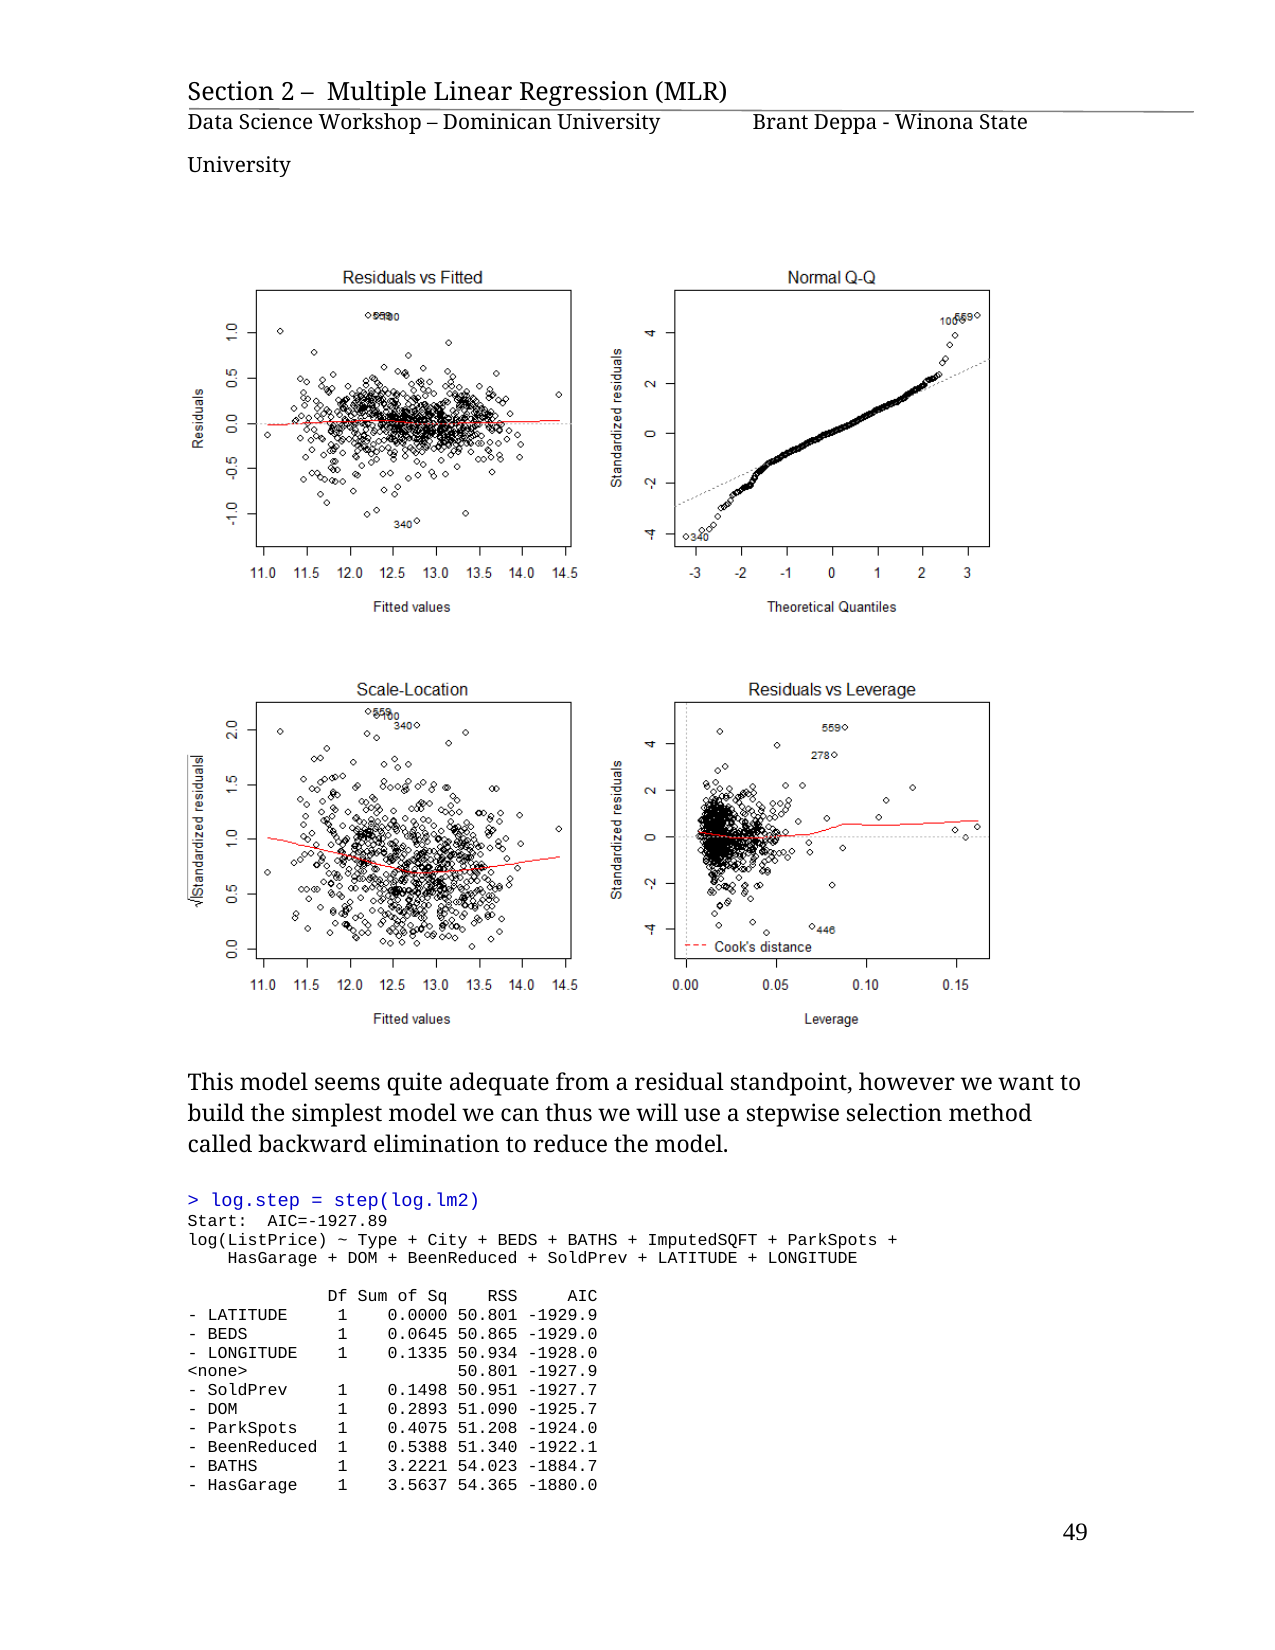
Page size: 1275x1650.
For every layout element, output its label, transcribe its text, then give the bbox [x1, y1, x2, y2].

text - BEDS 1 0.0645 50.865 -1929.0 [187, 1325, 1087, 1344]
text - DOM 1 0.2893 51.090 -1925.7 [187, 1401, 1087, 1419]
text - BeenReduced 1 0.5388 51.340 -1922.1 [187, 1438, 1087, 1457]
text - LATITUDE 1 0.0000 50.801 -1929.9 [187, 1306, 1087, 1325]
text - BATHS 1 3.2221 54.023 -1884.7 [187, 1457, 1087, 1476]
text - ParkSpots 1 0.4075 51.208 -1924.0 [187, 1419, 1087, 1438]
text Df Sum of Sq RSS AIC [187, 1288, 1087, 1306]
text - HasGarage 1 3.5637 54.365 -1880.0 [187, 1476, 1087, 1495]
text - SoldPrev 1 0.1498 50.951 -1927.7 [187, 1382, 1087, 1401]
picture [187, 221, 1025, 1045]
text log(ListPrice) ~ Type + City + BEDS + BATHS + ImputedSQFT + ParkSpots + [187, 1231, 1087, 1250]
text Start: AIC=-1927.89 [187, 1212, 1087, 1231]
text HasGarage + DOM + BeenReduced + SoldPrev + LATITUDE + LONGITUDE [187, 1250, 1087, 1269]
text > log.step = step(log.lm2) [187, 1191, 1087, 1212]
text <none> 50.801 -1927.9 [187, 1363, 1087, 1382]
text - LONGITUDE 1 0.1335 50.934 -1928.0 [187, 1344, 1087, 1363]
text This model seems quite adequate from a residual standpoint, however we want to build the simplest model we can thus we will use a stepwise selection method called backward elimination to reduce the model. [187, 1066, 1087, 1160]
